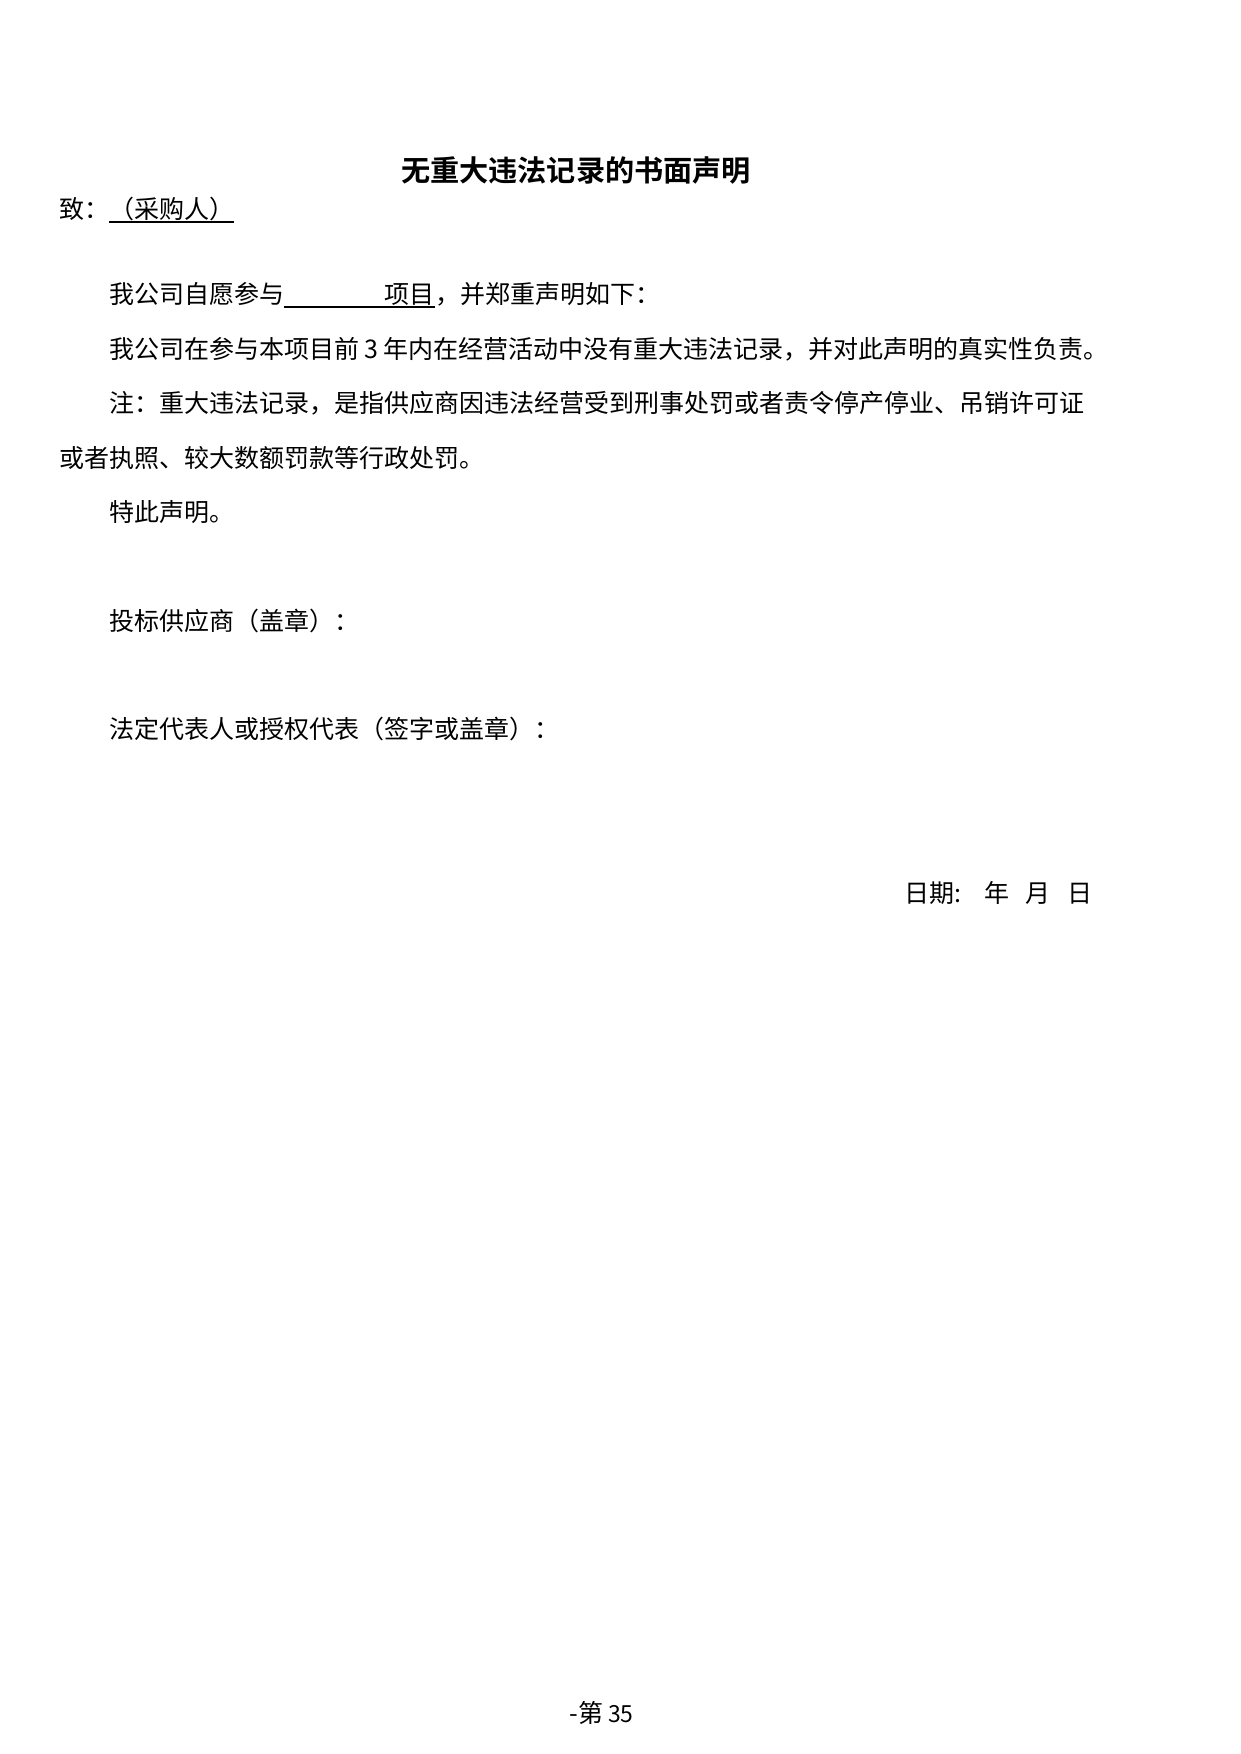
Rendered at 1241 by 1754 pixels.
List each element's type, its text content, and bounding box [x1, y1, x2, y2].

text 我公司自愿参与 项目，并郑重声明如下： [59, 275, 1092, 311]
text 法定代表人或授权代表（签字或盖章）： [59, 710, 1092, 746]
text 注：重大违法记录，是指供应商因违法经营受到刑事处罚或者责令停产停业、吊销许可证或者执照、较大数额罚款等行政处罚。 [59, 384, 1092, 474]
text 我公司在参与本项目前3年内在经营活动中没有重大违法记录，并对此声明的真实性负责。 [59, 329, 1092, 366]
text 致：（采购人） [59, 190, 1092, 226]
text 无重大违法记录的书面声明 [59, 148, 1092, 190]
text 特此声明。 [59, 492, 1092, 529]
text 投标供应商（盖章）： [59, 601, 1092, 637]
text 日期: 年 月 日 [59, 873, 1092, 909]
